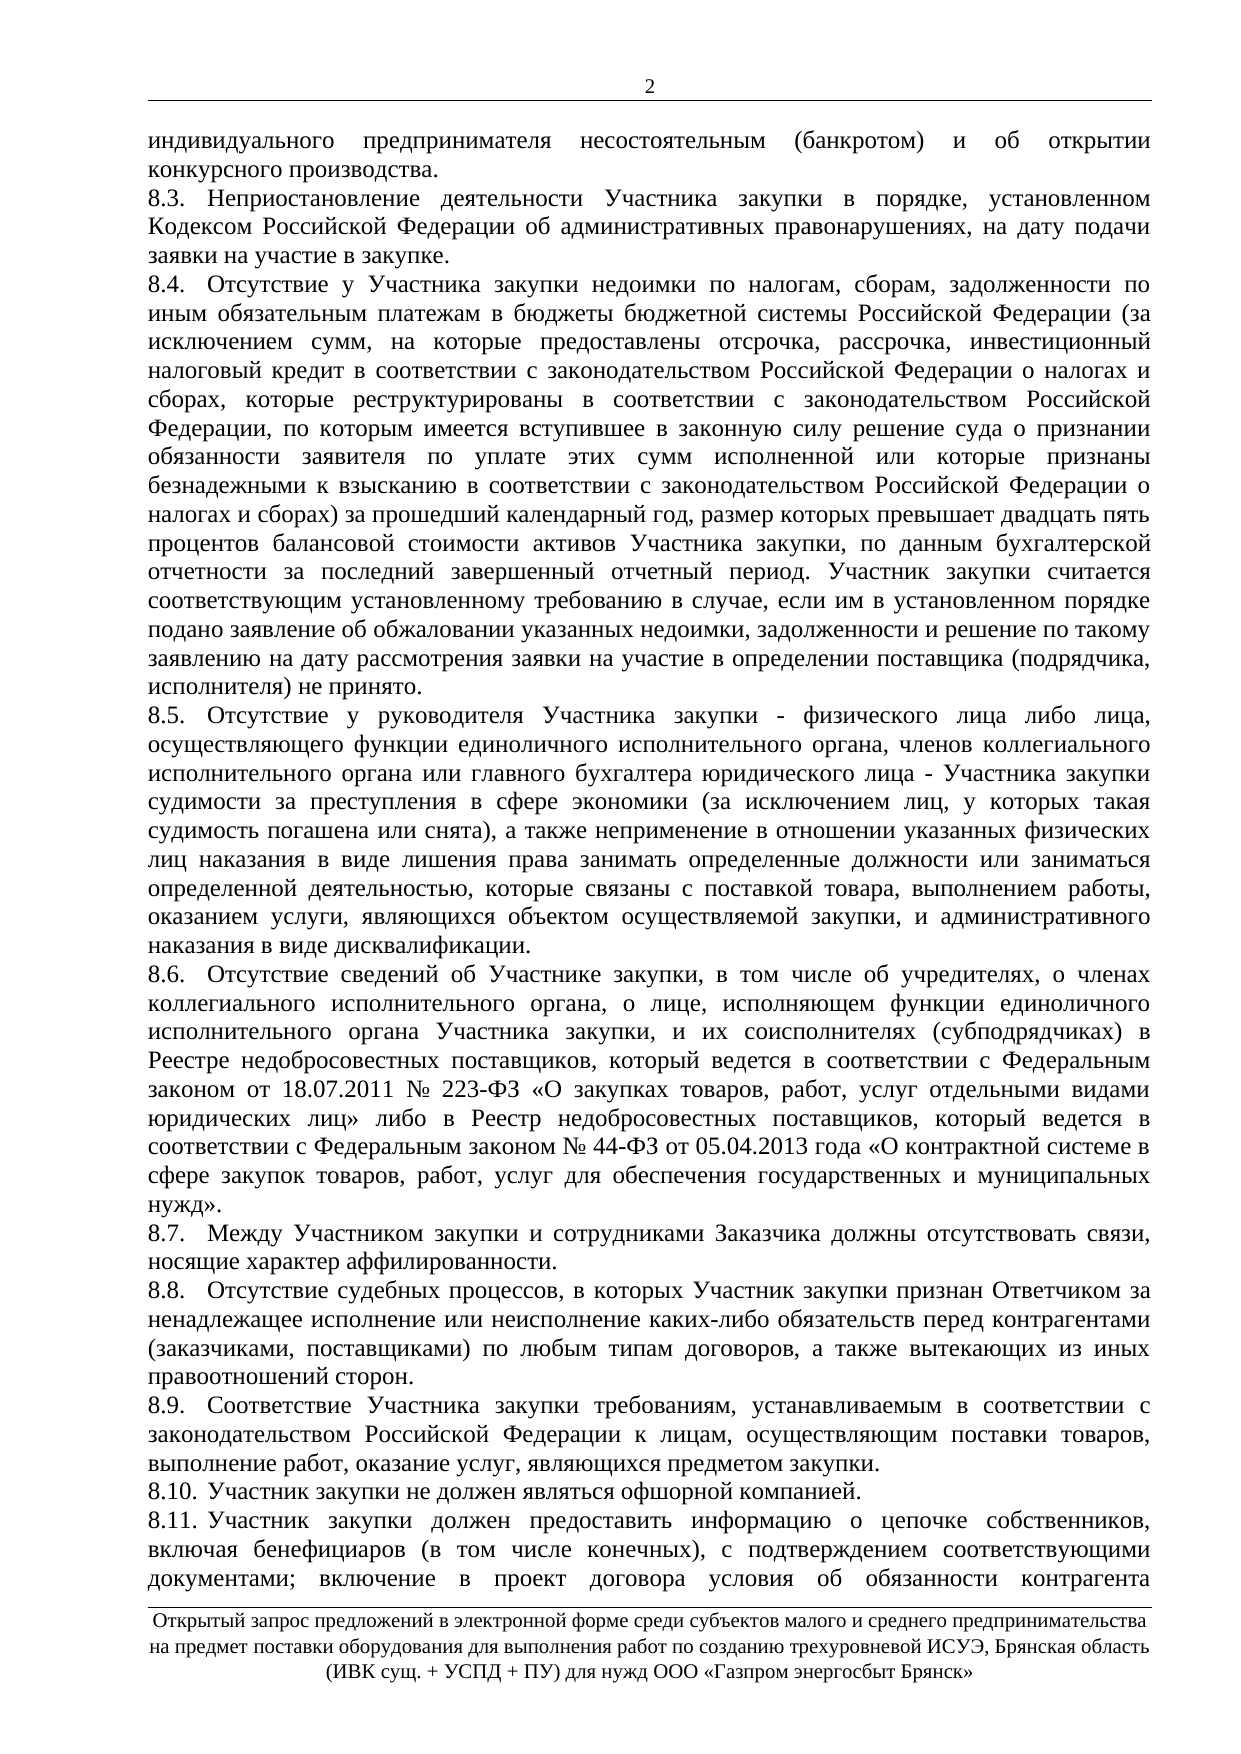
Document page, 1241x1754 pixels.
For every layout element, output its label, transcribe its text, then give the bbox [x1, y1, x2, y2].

list Отсутствие у Участника закупки недоимки по налогам, сборам, задолженности по иным обязательным платежам в бюджеты бюджетной системы Российской Федерации (за исключением сумм, на которые предоставлены отсрочка, рассрочка, инвестиционный налоговый кредит в соответствии с законодательством Российской Федерации о налогах и сборах, которые реструктурированы в соответствии с законодательством Российской Федерации, по которым имеется вступившее в законную силу решение суда о признании обязанности заявителя по уплате этих сумм исполненной или которые признаны безнадежными к взысканию в соответствии с законодательством Российской Федерации о налогах и сборах) за прошедший календарный год, размер которых превышает двадцать пять процентов балансовой стоимости активов Участника закупки, по данным бухгалтерской отчетности за последний завершенный отчетный период. Участник закупки считается соответствующим установленному требованию в случае, если им в установленном порядке подано заявление об обжаловании указанных недоимки, задолженности и решение по такому заявлению на дату рассмотрения заявки на участие в определении поставщика (подрядчика, исполнителя) не принято. [148, 269, 1152, 700]
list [148, 125, 1152, 183]
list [148, 1505, 1152, 1591]
list Отсутствие сведений об Участнике закупки, в том числе об учредителях, о членах коллегиального исполнительного органа, о лице, исполняющем функции единоличного исполнительного органа Участника закупки, и их соисполнителях (субподрядчиках) в Реестре недобросовестных поставщиков, который ведется в соответствии с Федеральным законом от 18.07.2011 № 223-ФЗ «О закупках товаров, работ, услуг отдельными видами юридических лиц» либо в Реестр недобросовестных поставщиков, который ведется в соответствии с Федеральным законом № 44-ФЗ от 05.04.2013 года «О контрактной системе в сфере закупок товаров, работ, услуг для обеспечения государственных и муниципальных нужд». [148, 959, 1152, 1218]
list Между Участником закупки и сотрудниками Заказчика должны отсутствовать связи, носящие характер аффилированности. [148, 1218, 1152, 1275]
list Соответствие Участника закупки требованиям, устанавливаемым в соответствии с законодательством Российской Федерации к лицам, осуществляющим поставки товаров, выполнение работ, оказание услуг, являющихся предметом закупки. [148, 1390, 1152, 1476]
list Участник закупки не должен являться офшорной компанией. [148, 1476, 1152, 1505]
list Неприостановление деятельности Участника закупки в порядке, установленном Кодексом Российской Федерации об административных правонарушениях, на дату подачи заявки на участие в закупке. [148, 183, 1152, 269]
list Отсутствие у руководителя Участника закупки - физического лица либо лица, осуществляющего функции единоличного исполнительного органа, членов коллегиального исполнительного органа или главного бухгалтера юридического лица - Участника закупки судимости за преступления в сфере экономики (за исключением лиц, у которых такая судимость погашена или снята), а также неприменение в отношении указанных физических лиц наказания в виде лишения права занимать определенные должности или заниматься определенной деятельностью, которые связаны с поставкой товара, выполнением работы, оказанием услуги, являющихся объектом осуществляемой закупки, и административного наказания в виде дисквалификации. [148, 700, 1152, 959]
list Отсутствие судебных процессов, в которых Участник закупки признан Ответчиком за ненадлежащее исполнение или неисполнение каких-либо обязательств перед контрагентами (заказчиками, поставщиками) по любым типам договоров, а также вытекающих из иных правоотношений сторон. [148, 1275, 1152, 1390]
